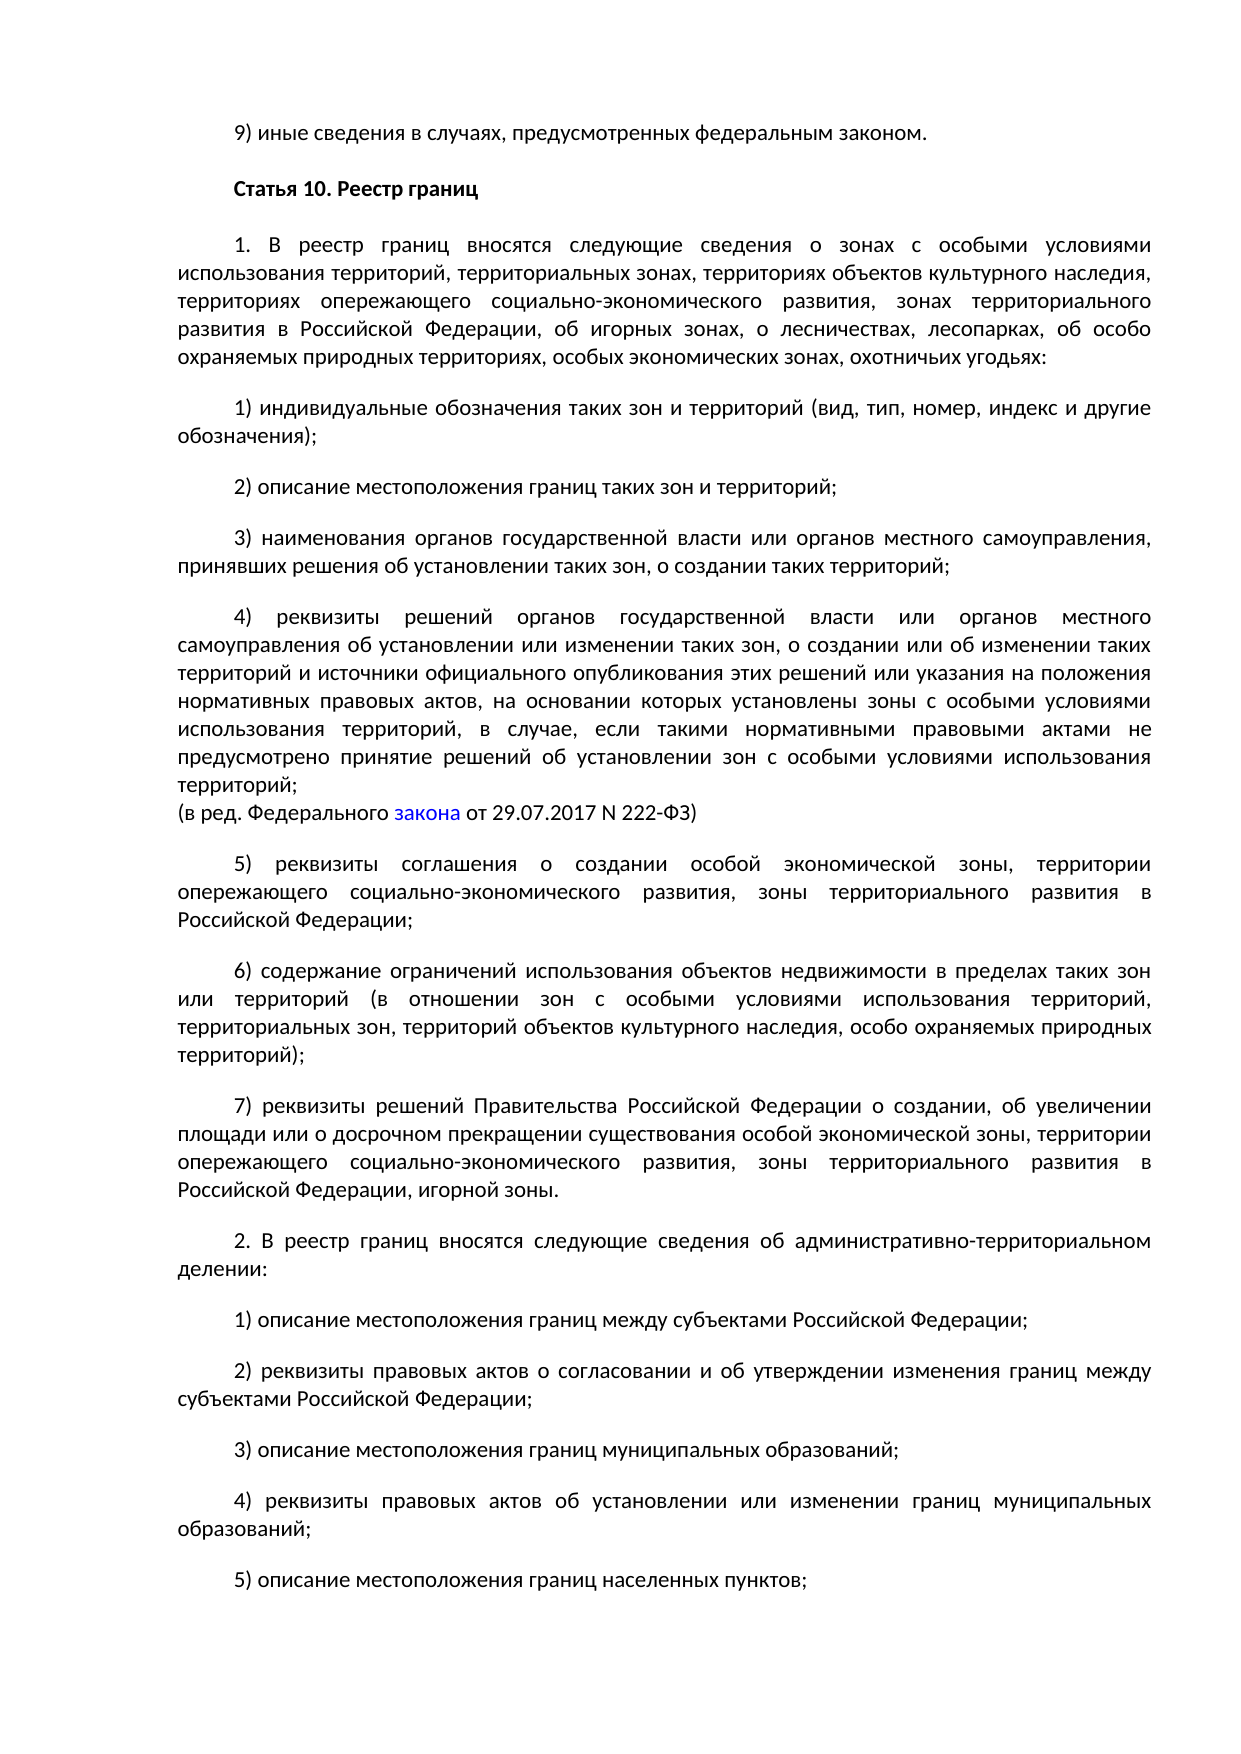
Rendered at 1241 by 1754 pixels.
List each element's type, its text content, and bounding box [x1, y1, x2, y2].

text 4) реквизиты правовых актов об установлении или изменении границ муниципальных образований; [177, 1486, 1152, 1542]
text 3) описание местоположения границ муниципальных образований; [177, 1435, 1152, 1463]
text 2) описание местоположения границ таких зон и территорий; [177, 472, 1152, 500]
text 5) реквизиты соглашения о создании особой экономической зоны, территории опережающего социально-экономического развития, зоны территориального развития в Российской Федерации; [177, 849, 1152, 933]
text 2) реквизиты правовых актов о согласовании и об утверждении изменения границ между субъектами Российской Федерации; [177, 1356, 1152, 1412]
text 9) иные сведения в случаях, предусмотренных федеральным законом. [177, 118, 1152, 146]
text 1) индивидуальные обозначения таких зон и территорий (вид, тип, номер, индекс и другие обозначения); [177, 393, 1152, 449]
title Статья 10. Реестр границ [177, 174, 1152, 202]
text 4) реквизиты решений органов государственной власти или органов местного самоуправления об установлении или изменении таких зон, о создании или об изменении таких территорий и источники официального опубликования этих решений или указания на положения нормативных правовых актов, на основании которых установлены зоны с особыми условиями использования территорий, в случае, если такими нормативными правовыми актами не предусмотрено принятие решений об установлении зон с особыми условиями использования территорий; [177, 602, 1152, 798]
text 7) реквизиты решений Правительства Российской Федерации о создании, об увеличении площади или о досрочном прекращении существования особой экономической зоны, территории опережающего социально-экономического развития, зоны территориального развития в Российской Федерации, игорной зоны. [177, 1091, 1152, 1203]
text 6) содержание ограничений использования объектов недвижимости в пределах таких зон или территорий (в отношении зон с особыми условиями использования территорий, территориальных зон, территорий объектов культурного наследия, особо охраняемых природных территорий); [177, 956, 1152, 1068]
text 1. В реестр границ вносятся следующие сведения о зонах с особыми условиями использования территорий, территориальных зонах, территориях объектов культурного наследия, территориях опережающего социально-экономического развития, зонах территориального развития в Российской Федерации, об игорных зонах, о лесничествах, лесопарках, об особо охраняемых природных территориях, особых экономических зонах, охотничьих угодьях: [177, 230, 1152, 370]
text (в ред. Федерального закона от 29.07.2017 N 222-ФЗ) [177, 798, 1152, 826]
text 2. В реестр границ вносятся следующие сведения об административно-территориальном делении: [177, 1226, 1152, 1282]
text 1) описание местоположения границ между субъектами Российской Федерации; [177, 1305, 1152, 1333]
text 5) описание местоположения границ населенных пунктов; [177, 1565, 1152, 1593]
text 3) наименования органов государственной власти или органов местного самоуправления, принявших решения об установлении таких зон, о создании таких территорий; [177, 523, 1152, 579]
